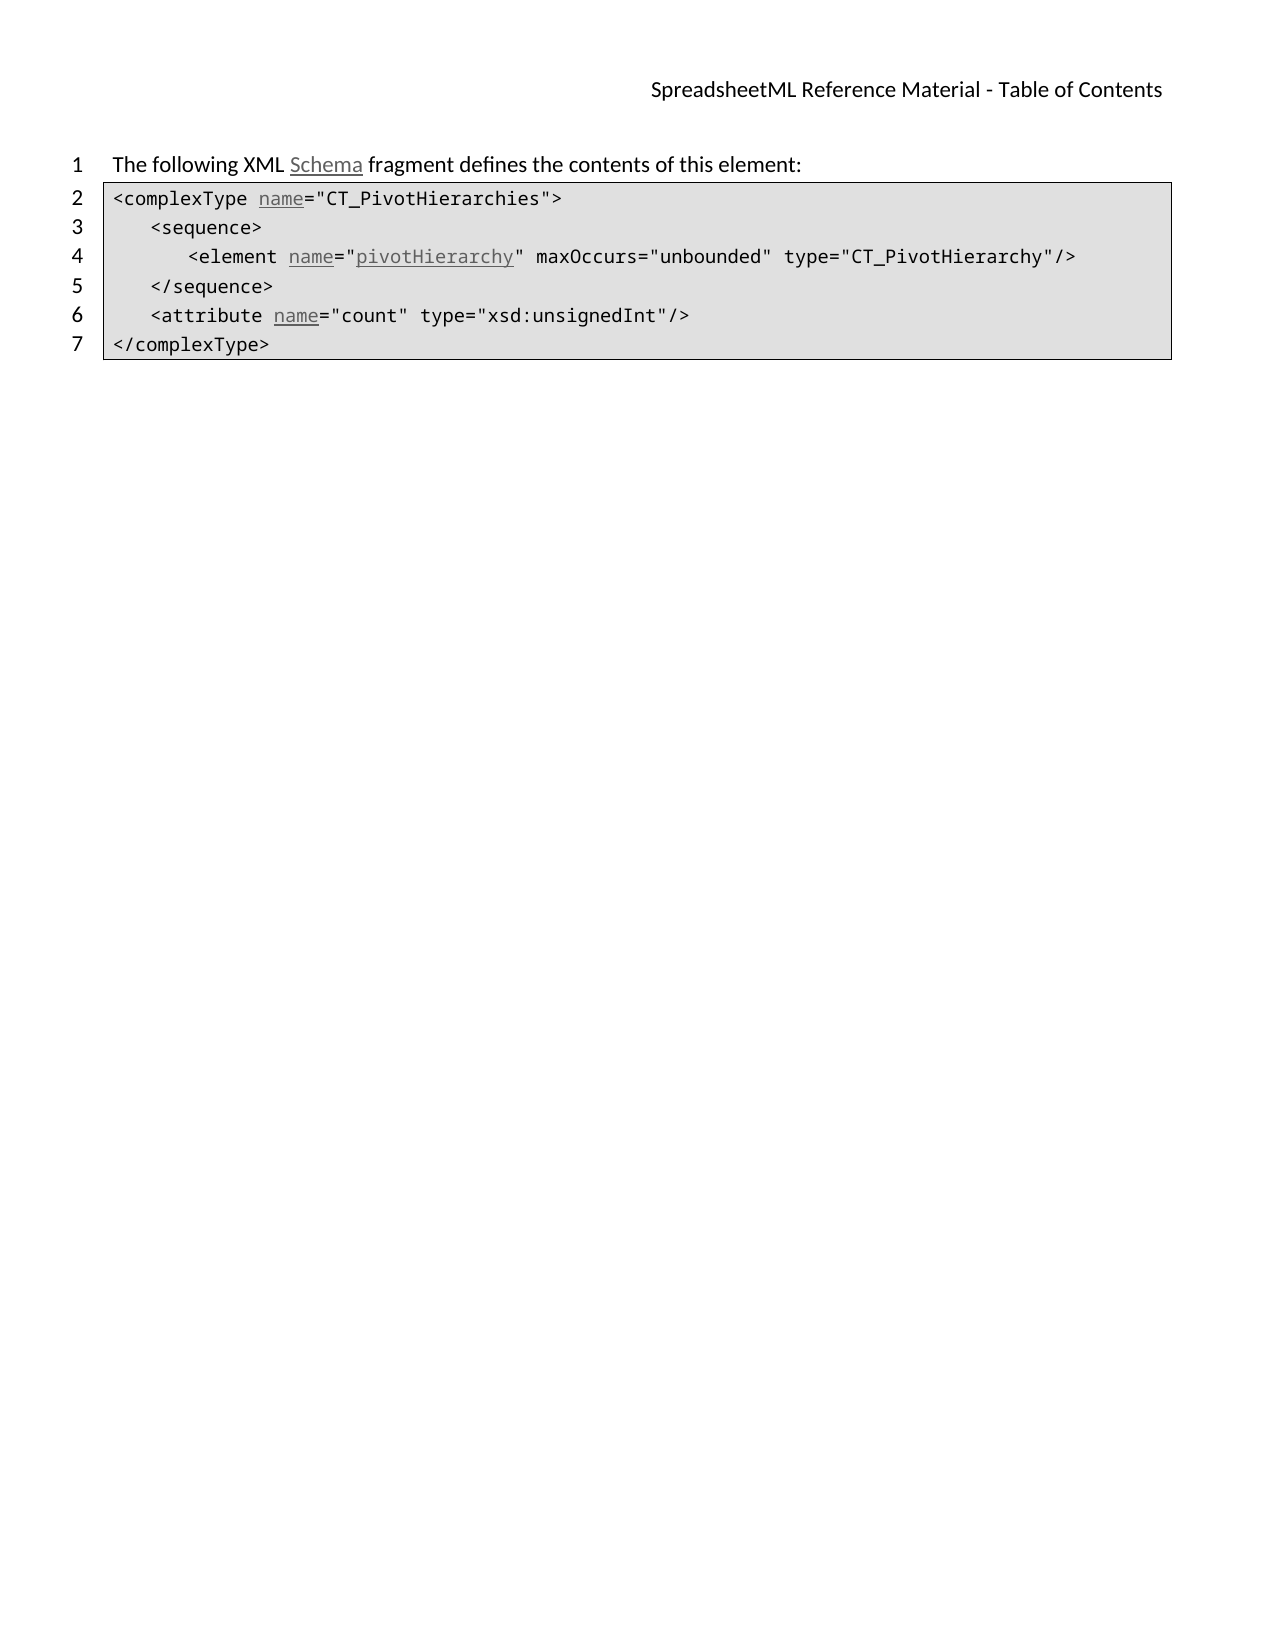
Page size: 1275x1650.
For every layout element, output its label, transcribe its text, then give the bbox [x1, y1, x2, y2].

text <complexType name="CT_PivotHierarchies"> [104, 183, 1171, 211]
text The following XML Schema fragment defines the contents of this element: [112, 150, 1162, 178]
text </complexType> [104, 328, 1171, 359]
text <element name="pivotHierarchy" maxOccurs="unbounded" type="CT_PivotHierarchy"/> [104, 241, 1171, 269]
text <sequence> [104, 211, 1171, 240]
text <attribute name="count" type="xsd:unsignedInt"/> [104, 299, 1171, 328]
text </sequence> [104, 270, 1171, 299]
